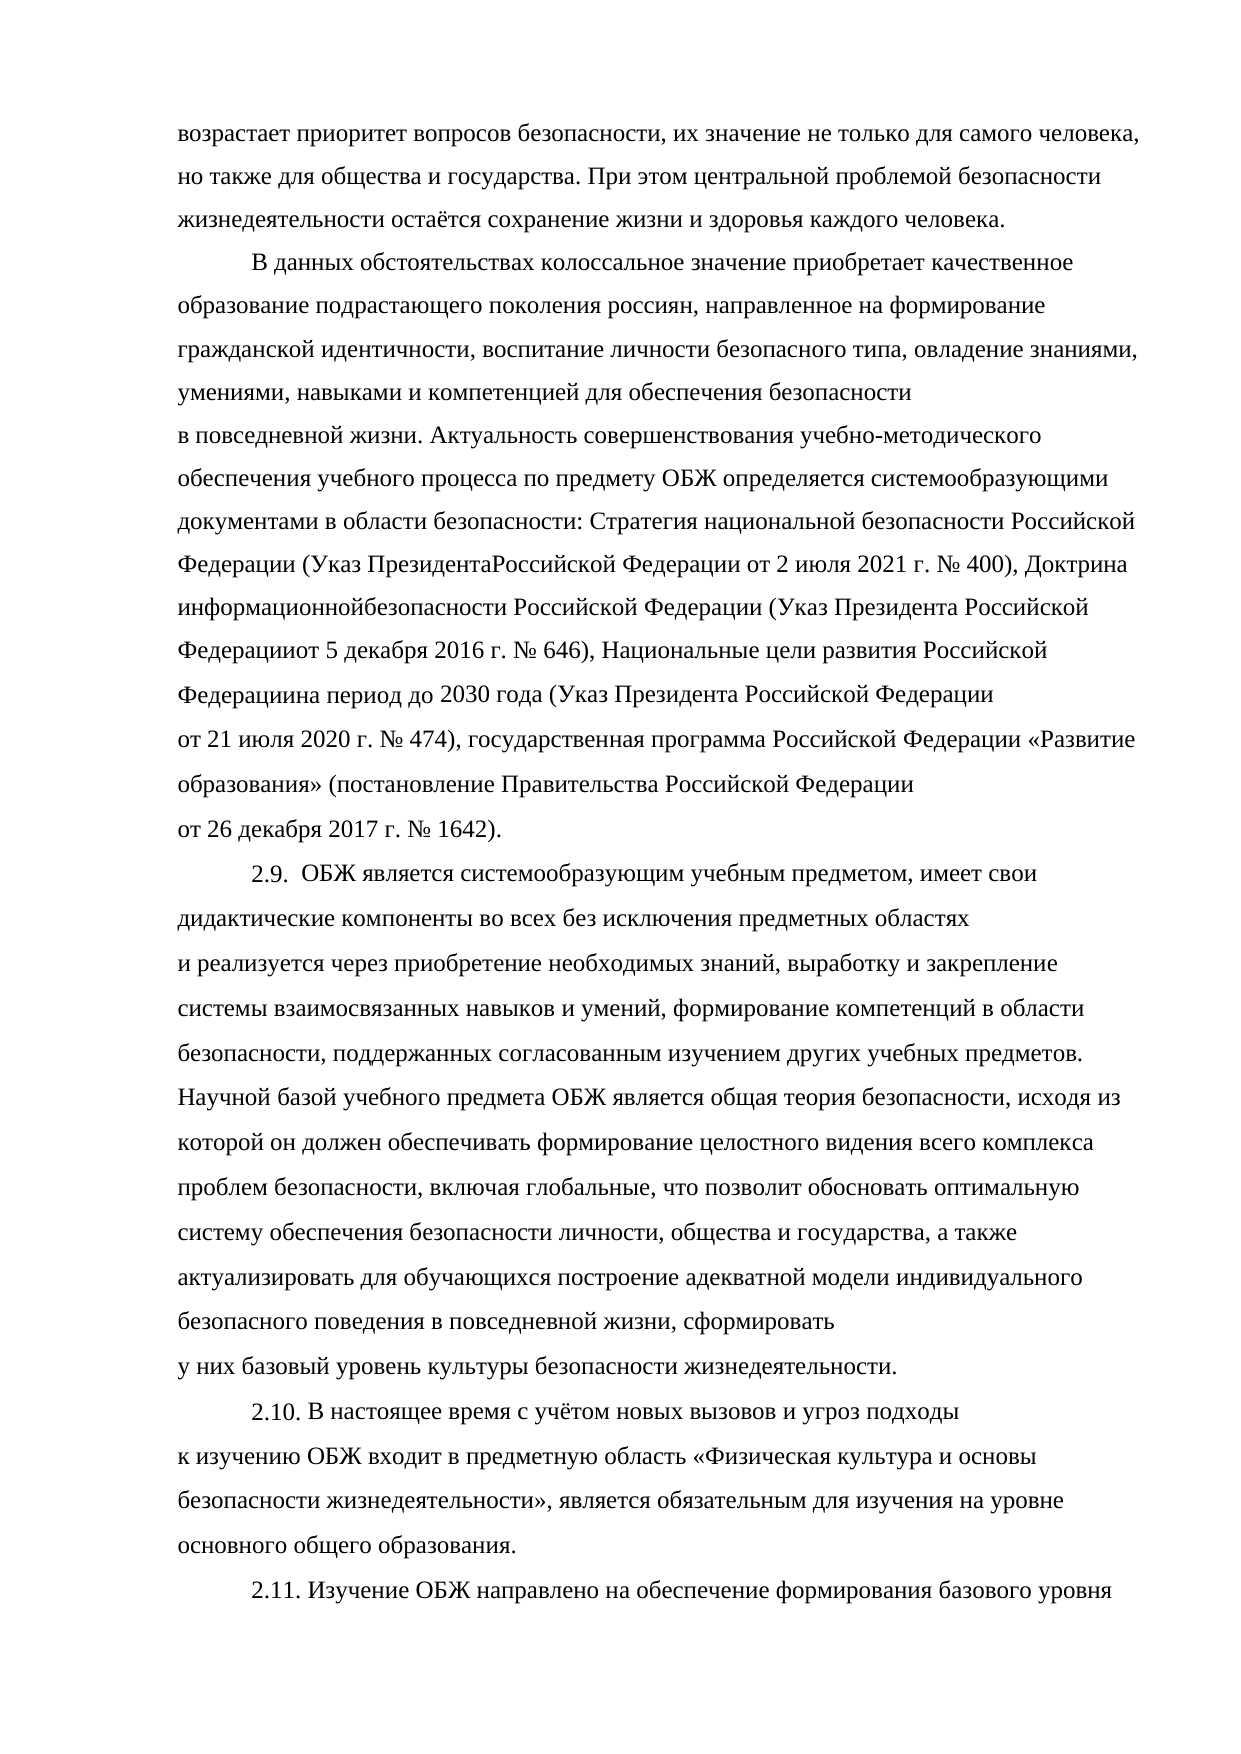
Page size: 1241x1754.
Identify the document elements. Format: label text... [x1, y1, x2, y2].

text 2.9. ОБЖ является системообразующим учебным предметом, имеет свои дидактические компоненты во всех без исключения предметных областях и реализуется через приобретение необходимых знаний, выработку и закрепление системы взаимосвязанных навыков и умений, формирование компетенций в области безопасности, поддержанных согласованным изучением других учебных предметов. Научной базой учебного предмета ОБЖ является общая теория безопасности, исходя из которой он должен обеспечивать формирование целостного видения всего комплекса проблем безопасности, включая глобальные, что позволит обосновать оптимальную систему обеспечения безопасности личности, общества и государства, а также актуализировать для обучающихся построение адекватной модели индивидуального безопасного поведения в повседневной жизни, сформировать у них базовый уровень культуры безопасности жизнедеятельности. [177, 858, 1152, 1381]
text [177, 118, 1152, 233]
text В данных обстоятельствах колоссальное значение приобретает качественное образование подрастающего поколения россиян, направленное на формирование гражданской идентичности, воспитание личности безопасного типа, овладение знаниями, умениями, навыками и компетенцией для обеспечения безопасности в повседневной жизни. Актуальность совершенствования учебно-методического обеспечения учебного процесса по предмету ОБЖ определяется системообразующими документами в области безопасности: Стратегия национальной безопасности Российской Федерации (Указ ПрезидентаРоссийской Федерации от 2 июля 2021 г. № 400), Доктрина информационнойбезопасности Российской Федерации (Указ Президента Российской Федерацииот 5 декабря 2016 г. № 646), Национальные цели развития Российской Федерациина период до 2030 года (Указ Президента Российской Федерации от 21 июля 2020 г. № 474), государственная программа Российской Федерации «Развитие образования» (постановление Правительства Российской Федерации от 26 декабря 2017 г. № 1642). [177, 247, 1152, 843]
text 2.10. В настоящее время с учётом новых вызовов и угроз подходы к изучению ОБЖ входит в предметную область «Физическая культура и основы безопасности жизнедеятельности», является обязательным для изучения на уровне основного общего образования. [177, 1396, 1152, 1560]
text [177, 1575, 1152, 1605]
